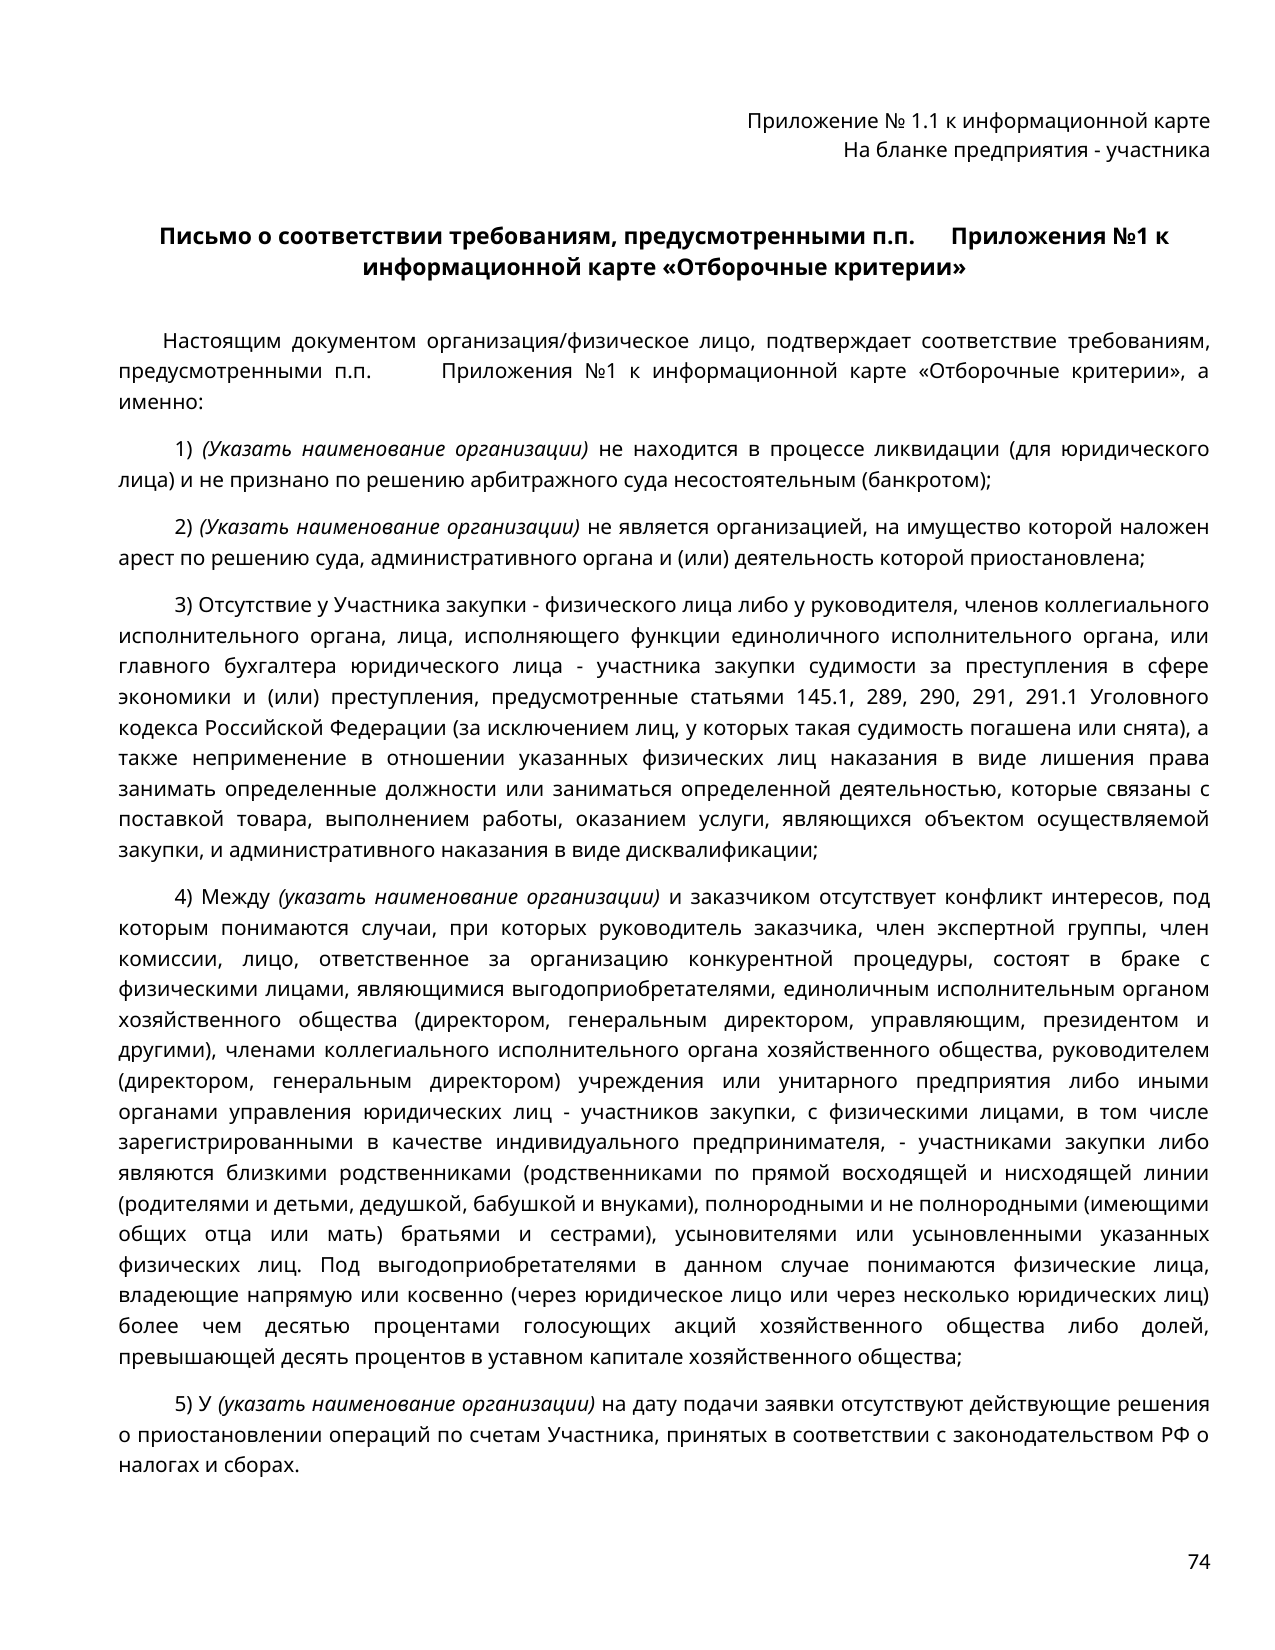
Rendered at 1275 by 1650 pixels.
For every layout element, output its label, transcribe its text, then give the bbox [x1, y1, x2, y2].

text Настоящим документом организация/физическое лицо, подтверждает соответствие требованиям, предусмотренными п.п. Приложения №1 к информационной карте «Отборочные критерии», а именно: [118, 326, 1211, 416]
text 1) (Указать наименование организации) не находится в процессе ликвидации (для юридического лица) и не признано по решению арбитражного суда несостоятельным (банкротом); [118, 434, 1211, 493]
text 5) У (указать наименование организации) на дату подачи заявки отсутствуют действующие решения о приостановлении операций по счетам Участника, принятых в соответствии с законодательством РФ о налогах и сборах. [118, 1389, 1211, 1479]
text На бланке предприятия - участника [118, 135, 1211, 163]
text Приложение № 1.1 к информационной карте [118, 106, 1211, 135]
text 3) Отсутствие у Участника закупки - физического лица либо у руководителя, членов коллегиального исполнительного органа, лица, исполняющего функции единоличного исполнительного органа, или главного бухгалтера юридического лица - участника закупки судимости за преступления в сфере экономики и (или) преступления, предусмотренные статьями 145.1, 289, 290, 291, 291.1 Уголовного кодекса Российской Федерации (за исключением лиц, у которых такая судимость погашена или снята), а также неприменение в отношении указанных физических лиц наказания в виде лишения права занимать определенные должности или заниматься определенной деятельностью, которые связаны с поставкой товара, выполнением работы, оказанием услуги, являющихся объектом осуществляемой закупки, и административного наказания в виде дисквалификации; [118, 590, 1211, 864]
text 4) Между (указать наименование организации) и заказчиком отсутствует конфликт интересов, под которым понимаются случаи, при которых руководитель заказчика, член экспертной группы, член комиссии, лицо, ответственное за организацию конкурентной процедуры, состоят в браке с физическими лицами, являющимися выгодоприобретателями, единоличным исполнительным органом хозяйственного общества (директором, генеральным директором, управляющим, президентом и другими), членами коллегиального исполнительного органа хозяйственного общества, руководителем (директором, генеральным директором) учреждения или унитарного предприятия либо иными органами управления юридических лиц - участников закупки, с физическими лицами, в том числе зарегистрированными в качестве индивидуального предпринимателя, - участниками закупки либо являются близкими родственниками (родственниками по прямой восходящей и нисходящей линии (родителями и детьми, дедушкой, бабушкой и внуками), полнородными и не полнородными (имеющими общих отца или мать) братьями и сестрами), усыновителями или усыновленными указанных физических лиц. Под выгодоприобретателями в данном случае понимаются физические лица, владеющие напрямую или косвенно (через юридическое лицо или через несколько юридических лиц) более чем десятью процентами голосующих акций хозяйственного общества либо долей, превышающей десять процентов в уставном капитале хозяйственного общества; [118, 882, 1211, 1370]
text Письмо о соответствии требованиям, предусмотренными п.п. Приложения №1 к информационной карте «Отборочные критерии» [118, 219, 1211, 282]
text 2) (Указать наименование организации) не является организацией, на имущество которой наложен арест по решению суда, административного органа и (или) деятельность которой приостановлена; [118, 512, 1211, 571]
